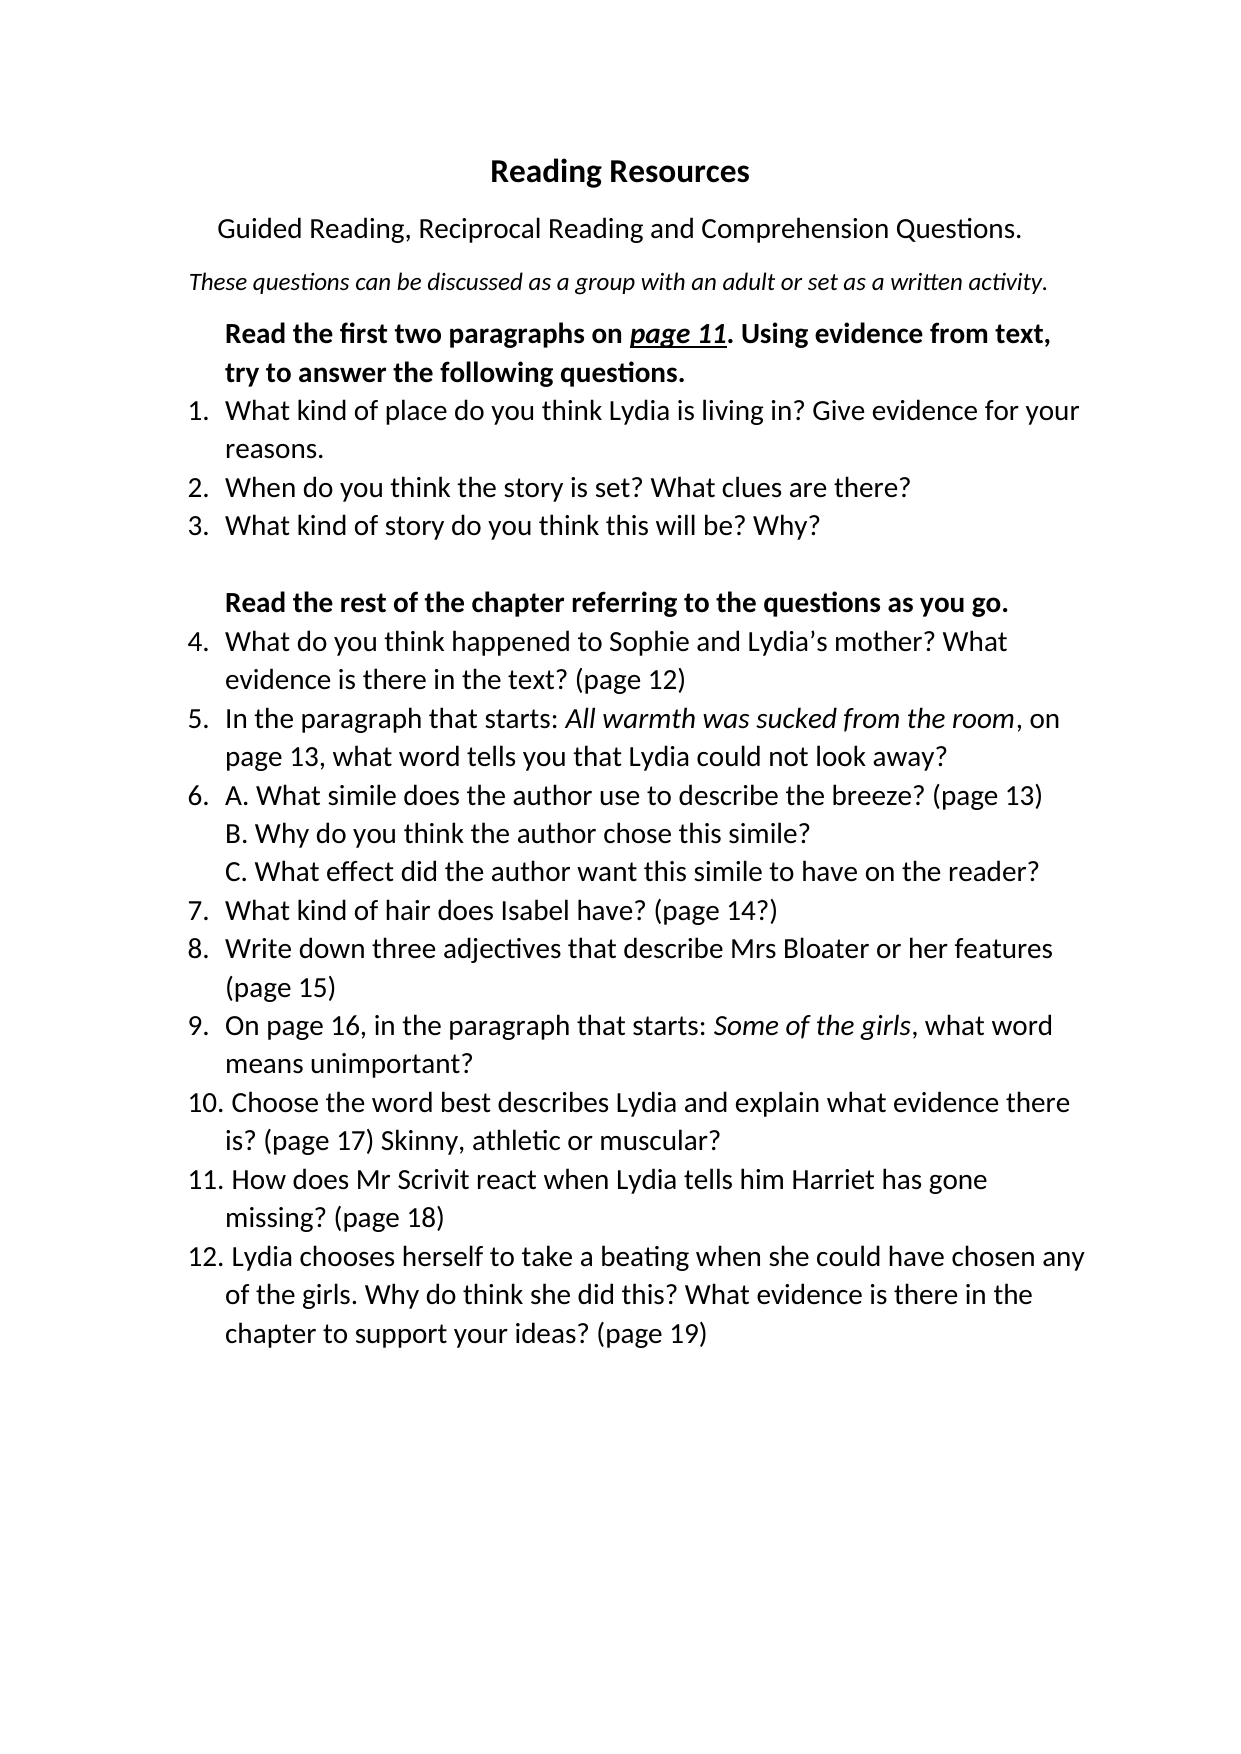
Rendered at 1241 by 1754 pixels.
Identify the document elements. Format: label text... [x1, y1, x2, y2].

list C. What effect did the author want this simile to have on the reader? [225, 853, 1090, 889]
list In the paragraph that starts: All warmth was sucked from the room, on page 13, what word tells you that Lydia could not look away? [187, 700, 1090, 774]
list On page 16, in the paragraph that starts: Some of the girls, what word means unimportant? [187, 1007, 1090, 1081]
text Guided Reading, Reciprocal Reading and Comprehension Questions. [150, 211, 1090, 246]
list When do you think the story is set? What clues are there? [187, 469, 1090, 505]
list What kind of hair does Isabel have? (page 14?) [187, 892, 1090, 927]
text These questions can be discussed as a group with an adult or set as a written activity. [150, 266, 1090, 296]
list A. What simile does the author use to describe the breeze? (page 13) [187, 777, 1090, 812]
list Lydia chooses herself to take a beating when she could have chosen any of the girls. Why do think she did this? What evidence is there in the chapter to support your ideas? (page 19) [187, 1238, 1090, 1350]
list Write down three adjectives that describe Mrs Bloater or her features (page 15) [187, 930, 1090, 1004]
list How does Mr Scrivit react when Lydia tells him Harriet has gone missing? (page 18) [187, 1161, 1090, 1235]
list What do you think happened to Sophie and Lydia’s mother? What evidence is there in the text? (page 12) [187, 623, 1090, 697]
list B. Why do you think the author chose this simile? [225, 815, 1090, 851]
list Read the first two paragraphs on page 11. Using evidence from text, try to answer the following questions. [225, 315, 1090, 389]
list What kind of story do you think this will be? Why? [187, 507, 1090, 543]
list Read the rest of the chapter referring to the questions as you go. [225, 584, 1090, 620]
list Choose the word best describes Lydia and explain what evidence there is? (page 17) Skinny, athletic or muscular? [187, 1084, 1090, 1158]
list What kind of place do you think Lydia is living in? Give evidence for your reasons. [187, 392, 1090, 466]
text Reading Resources [150, 150, 1090, 191]
